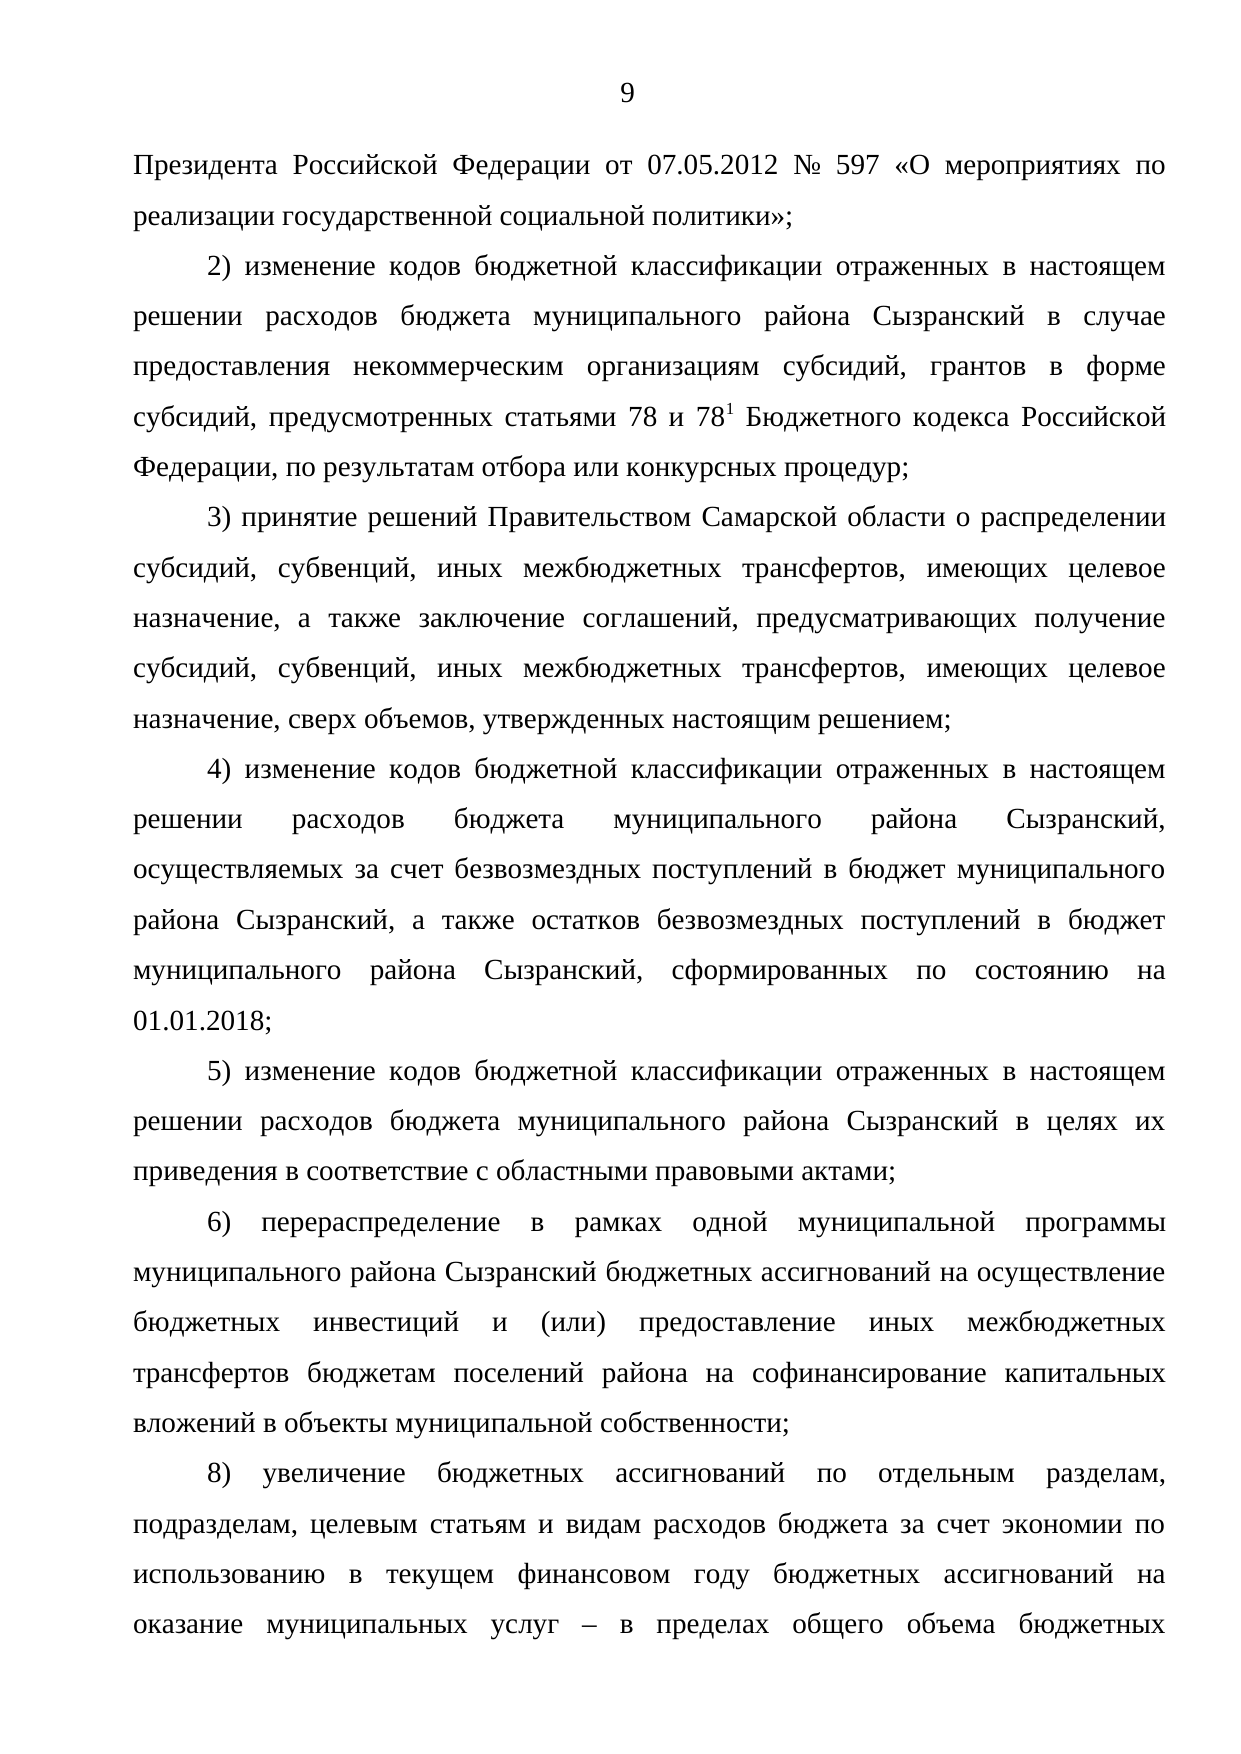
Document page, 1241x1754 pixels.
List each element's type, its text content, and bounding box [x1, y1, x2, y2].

text 3) принятие решений Правительством Самарской области о распределении субсидий, субвенций, иных межбюджетных трансфертов, имеющих целевое назначение, а также заключение соглашений, предусматривающих получение субсидий, субвенций, иных межбюджетных трансфертов, имеющих целевое назначение, сверх объемов, утвержденных настоящим решением; [133, 499, 1167, 734]
text 6) перераспределение в рамках одной муниципальной программы муниципального района Сызранский бюджетных ассигнований на осуществление бюджетных инвестиций и (или) предоставление иных межбюджетных трансфертов бюджетам поселений района на софинансирование капитальных вложений в объекты муниципальной собственности; [133, 1204, 1167, 1439]
text 2) изменение кодов бюджетной классификации отраженных в настоящем решении расходов бюджета муниципального района Сызранский в случае предоставления некоммерческим организациям субсидий, грантов в форме субсидий, предусмотренных статьями 78 и 781 Бюджетного кодекса Российской Федерации, по результатам отбора или конкурсных процедур; [133, 248, 1167, 483]
text 4) изменение кодов бюджетной классификации отраженных в настоящем решении расходов бюджета муниципального района Сызранский, осуществляемых за счет безвозмездных поступлений в бюджет муниципального района Сызранский, а также остатков безвозмездных поступлений в бюджет муниципального района Сызранский, сформированных по состоянию на 01.01.2018; [133, 751, 1167, 1036]
text 5) изменение кодов бюджетной классификации отраженных в настоящем решении расходов бюджета муниципального района Сызранский в целях их приведения в соответствие с областными правовыми актами; [133, 1053, 1167, 1187]
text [133, 1455, 1167, 1640]
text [133, 147, 1167, 231]
